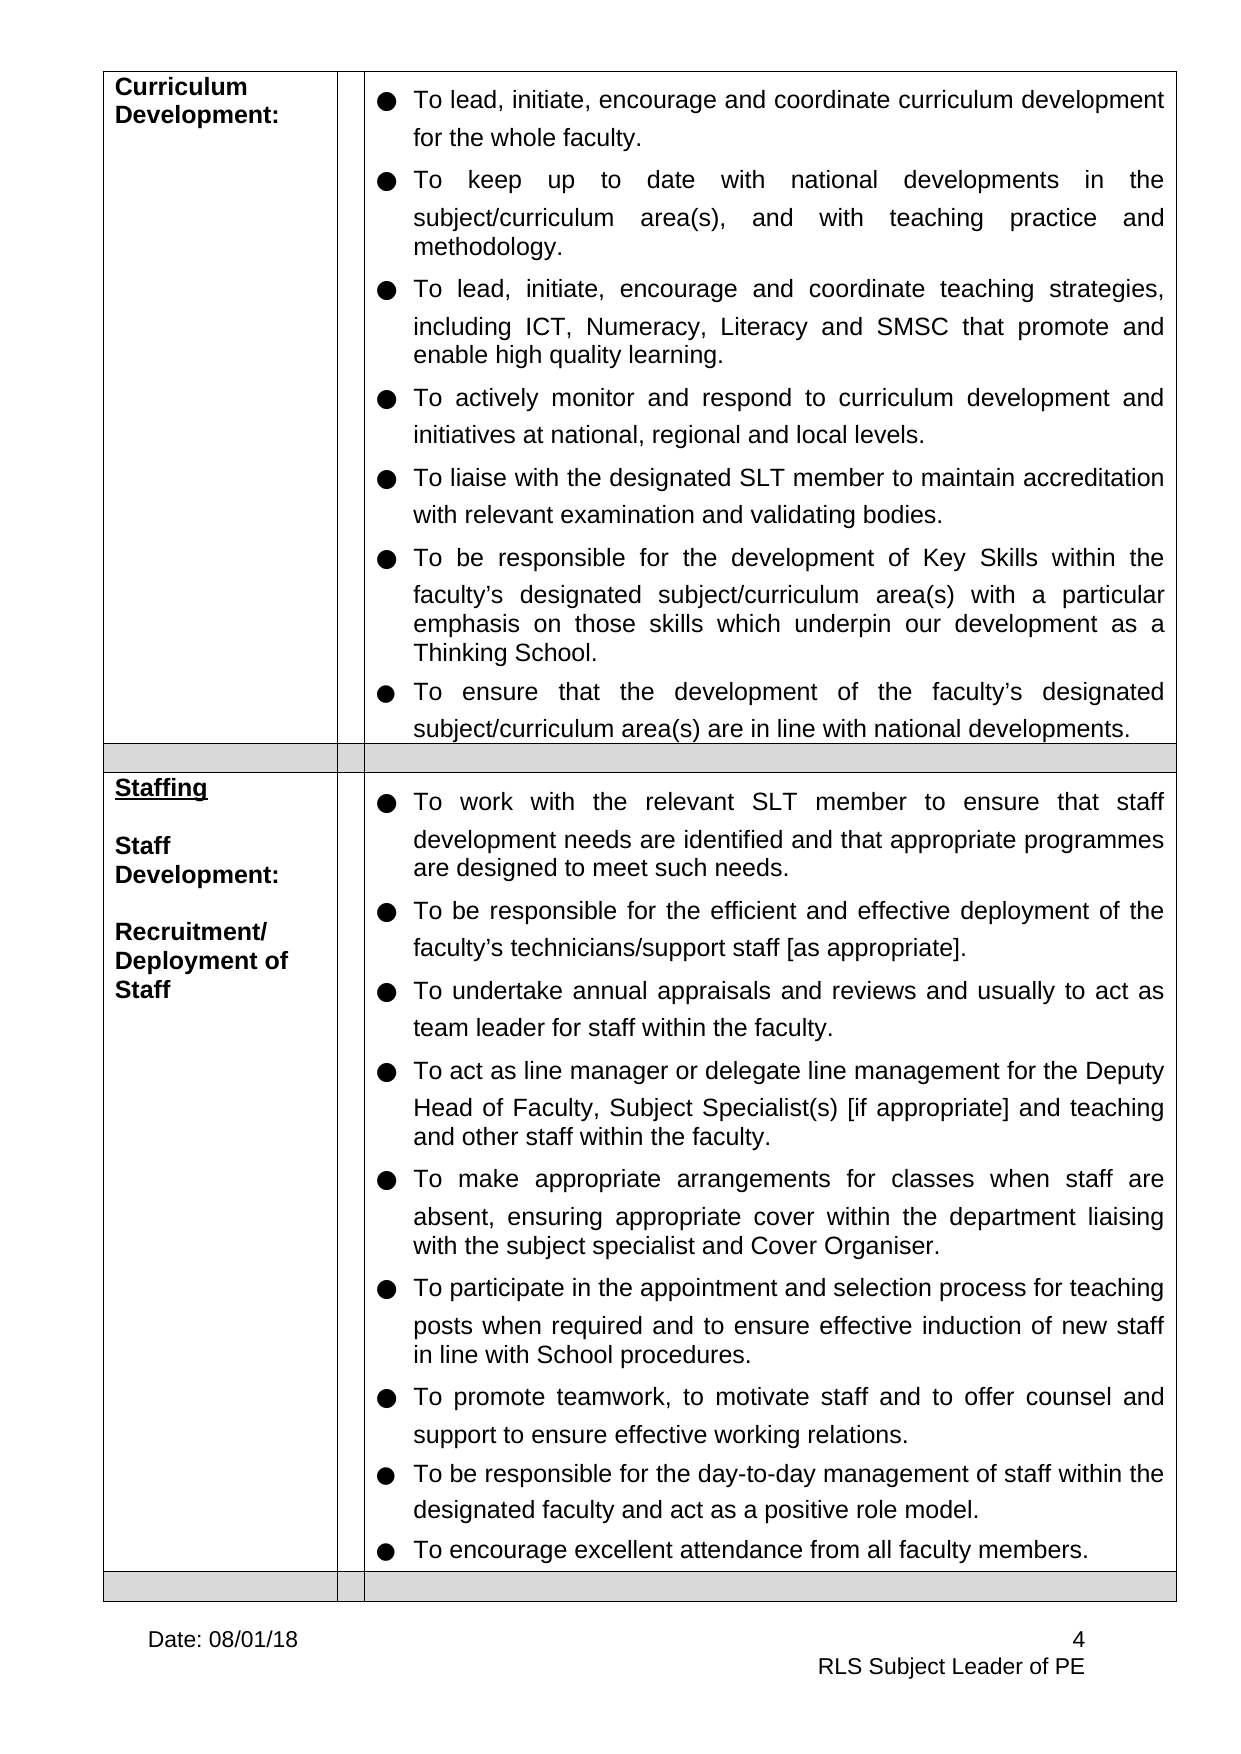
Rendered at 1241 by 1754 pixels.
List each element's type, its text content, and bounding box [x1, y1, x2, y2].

table_cell [104, 744, 337, 772]
table_cell [365, 1572, 1176, 1601]
table_cell [338, 773, 364, 1571]
table_cell To lead, initiate, encourage and coordinate curriculum development for the whole faculty. To keep up to date with national developments in the subject/curriculum area(s), and with teaching practice and methodology. To lead, initiate, encourage and coordinate teaching strategies, including ICT, Numeracy, Literacy and SMSC that promote and enable high quality learning. To actively monitor and respond to curriculum development and initiatives at national, regional and local levels. To liaise with the designated SLT member to maintain accreditation with relevant examination and validating bodies. To be responsible for the development of Key Skills within the faculty’s designated subject/curriculum area(s) with a particular emphasis on those skills which underpin our development as a Thinking School. To ensure that the development of the faculty’s designated subject/curriculum area(s) are in line with national developments. [365, 72, 1176, 742]
table_cell [365, 744, 1176, 772]
table_cell [338, 1572, 364, 1601]
table_cell [338, 72, 364, 742]
table_cell [338, 744, 364, 772]
table_cell [104, 1572, 337, 1601]
table_cell Curriculum Development: [104, 72, 337, 742]
table_cell To work with the relevant SLT member to ensure that staff development needs are identified and that appropriate programmes are designed to meet such needs. To be responsible for the efficient and effective deployment of the faculty’s technicians/support staff [as appropriate]. To undertake annual appraisals and reviews and usually to act as team leader for staff within the faculty. To act as line manager or delegate line management for the Deputy Head of Faculty, Subject Specialist(s) [if appropriate] and teaching and other staff within the faculty. To make appropriate arrangements for classes when staff are absent, ensuring appropriate cover within the department liaising with the subject specialist and Cover Organiser. To participate in the appointment and selection process for teaching posts when required and to ensure effective induction of new staff in line with School procedures. To promote teamwork, to motivate staff and to offer counsel and support to ensure effective working relations. To be responsible for the day-to-day management of staff within the designated faculty and act as a positive role model. To encourage excellent attendance from all faculty members. [365, 773, 1176, 1571]
table_cell Staffing Staff Development: Recruitment/ Deployment of Staff [104, 773, 337, 1571]
